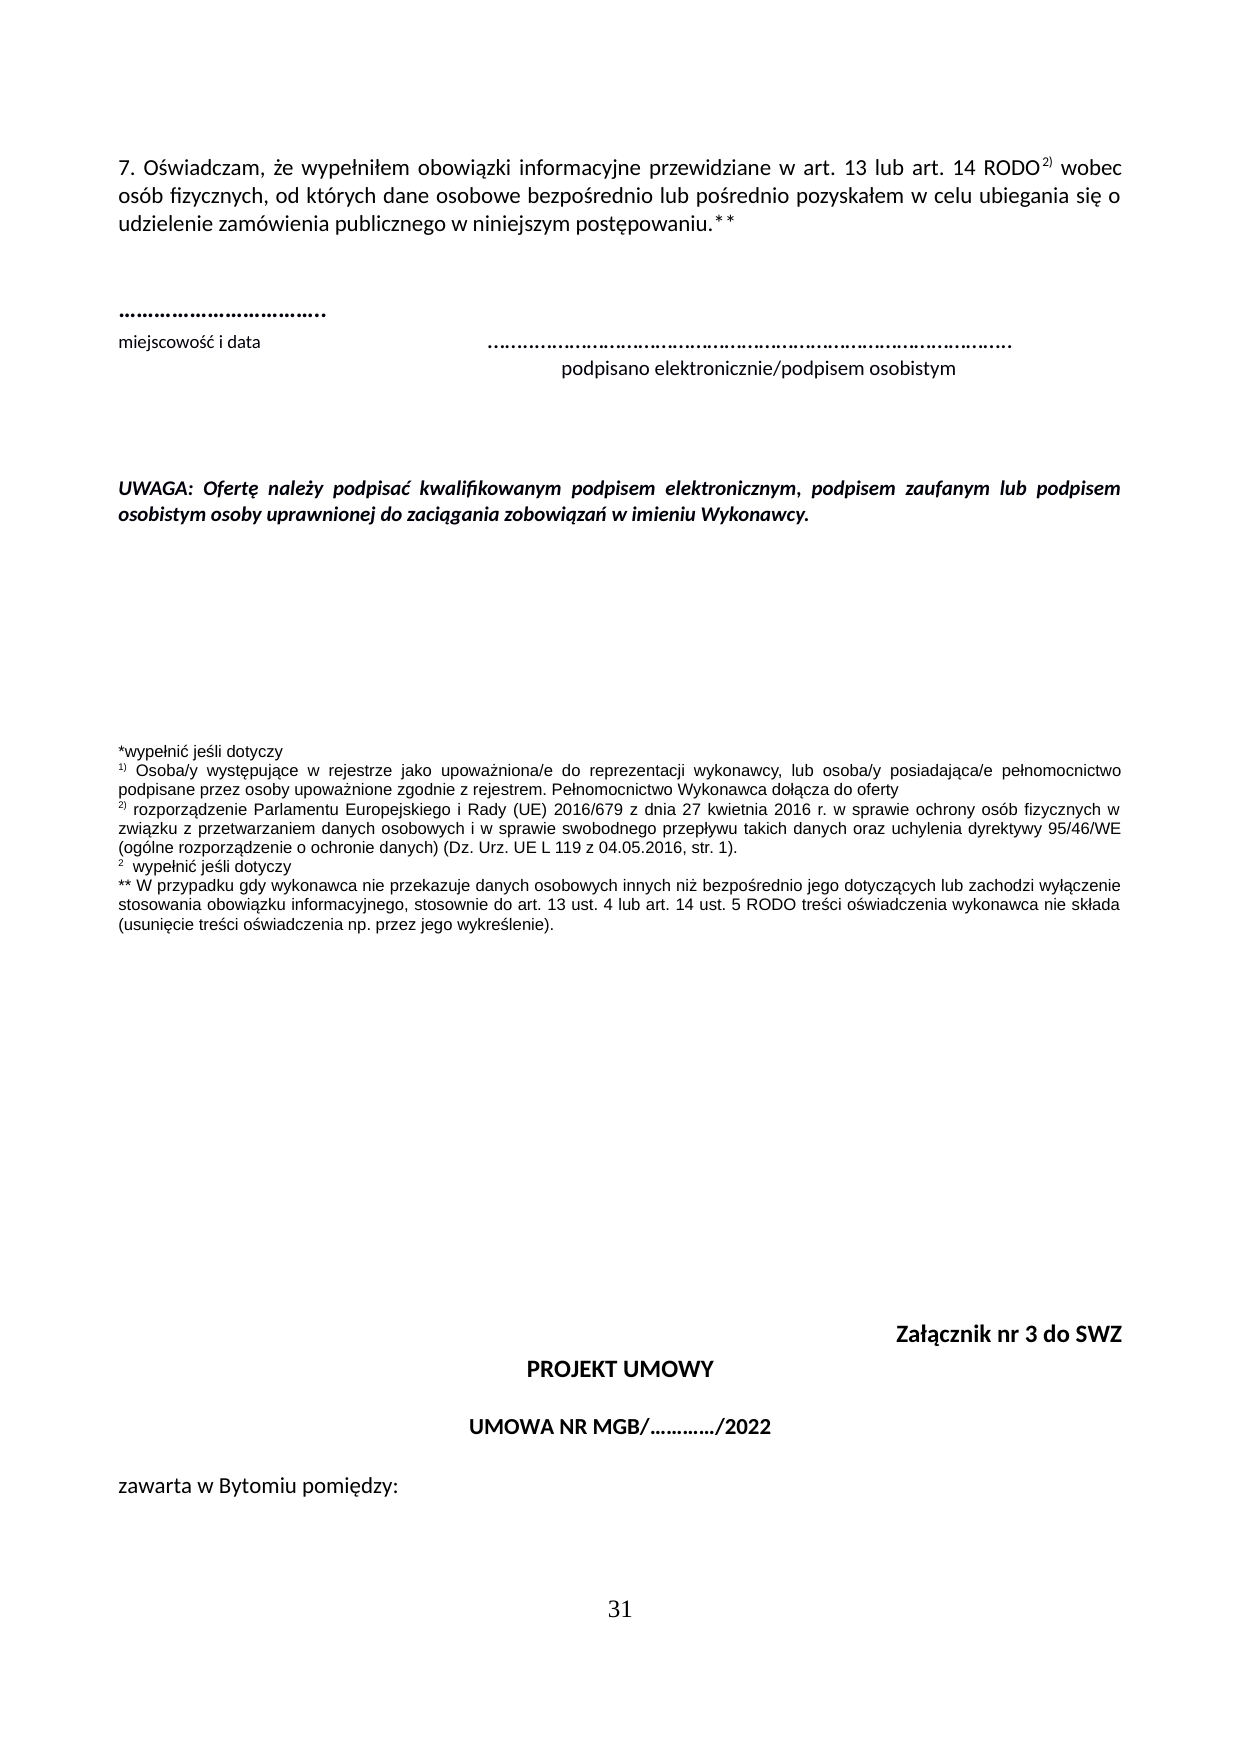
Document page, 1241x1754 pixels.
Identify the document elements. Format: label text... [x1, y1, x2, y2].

text miejscowość i data ……..……………………………………………………………………….. [118, 324, 1122, 355]
text 7. Oświadczam, że wypełniłem obowiązki informacyjne przewidziane w art. 13 lub art. 14 RODO2) wobec osób fizycznych, od których dane osobowe bezpośrednio lub pośrednio pozyskałem w celu ubiegania się o udzielenie zamówienia publicznego w niniejszym postępowaniu.** [118, 153, 1122, 238]
text UMOWA NR MGB/…………/2022 [118, 1412, 1122, 1440]
text UWAGA: Ofertę należy podpisać kwalifikowanym podpisem elektronicznym, podpisem zaufanym lub podpisem osobistym osoby uprawnionej do zaciągania zobowiązań w imieniu Wykonawcy. [118, 475, 1122, 526]
text PROJEKT UMOWY [118, 1353, 1122, 1384]
text ** W przypadku gdy wykonawca nie przekazuje danych osobowych innych niż bezpośrednio jego dotyczących lub zachodzi wyłączenie stosowania obowiązku informacyjnego, stosownie do art. 13 ust. 4 lub art. 14 ust. 5 RODO treści oświadczenia wykonawca nie składa (usunięcie treści oświadczenia np. przez jego wykreślenie). [118, 876, 1122, 933]
text 2) rozporządzenie Parlamentu Europejskiego i Rady (UE) 2016/679 z dnia 27 kwietnia 2016 r. w sprawie ochrony osób fizycznych w związku z przetwarzaniem danych osobowych i w sprawie swobodnego przepływu takich danych oraz uchylenia dyrektywy 95/46/WE (ogólne rozporządzenie o ochronie danych) (Dz. Urz. UE L 119 z 04.05.2016, str. 1). [118, 799, 1122, 857]
text 2 wypełnić jeśli dotyczy [118, 857, 1122, 876]
text …………………………….. [118, 294, 1122, 324]
text podpisano elektronicznie/podpisem osobistym [118, 355, 1122, 380]
text zawarta w Bytomiu pomiędzy: [118, 1471, 1122, 1499]
text Załącznik nr 3 do SWZ [118, 1318, 1122, 1349]
text 1) Osoba/y występujące w rejestrze jako upoważniona/e do reprezentacji wykonawcy, lub osoba/y posiadająca/e pełnomocnictwo podpisane przez osoby upoważnione zgodnie z rejestrem. Pełnomocnictwo Wykonawca dołącza do oferty [118, 761, 1122, 799]
text *wypełnić jeśli dotyczy [118, 742, 1122, 761]
